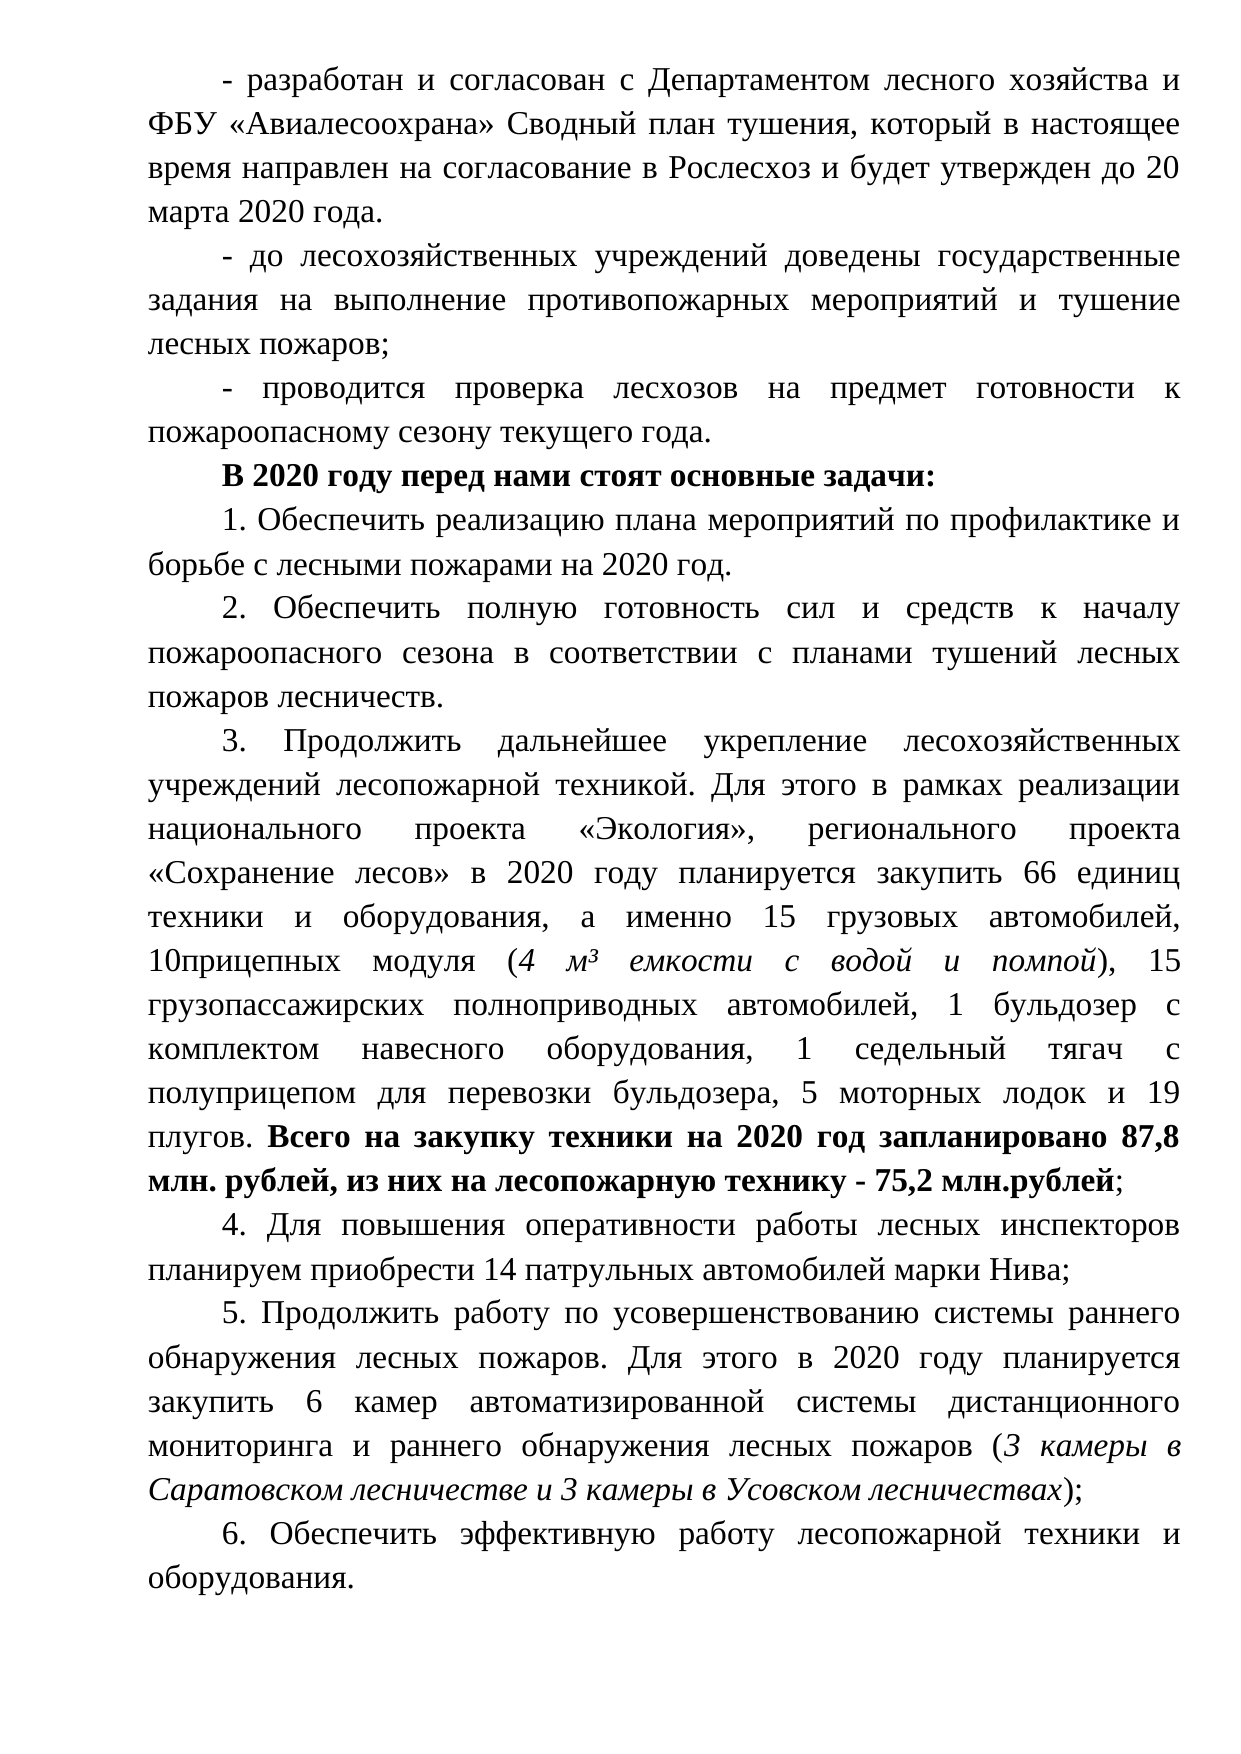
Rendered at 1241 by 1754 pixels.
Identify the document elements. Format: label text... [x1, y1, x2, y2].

text - проводится проверка лесхозов на предмет готовности к пожароопасному сезону текущего года. [148, 367, 1181, 450]
text В 2020 году перед нами стоят основные задачи: [148, 456, 1181, 494]
text - разработан и согласован с Департаментом лесного хозяйства и ФБУ «Авиалесоохрана» Сводный план тушения, который в настоящее время направлен на согласование в Рослесхоз и будет утвержден до 20 марта 2020 года. [148, 59, 1181, 229]
text 3. Продолжить дальнейшее укрепление лесохозяйственных учреждений лесопожарной техникой. Для этого в рамках реализации национального проекта «Экология», регионального проекта «Сохранение лесов» в 2020 году планируется закупить 66 единиц техники и оборудования, а именно 15 грузовых автомобилей, 10прицепных модуля (4 м³ емкости с водой и помпой), 15 грузопассажирских полноприводных автомобилей, 1 бульдозер с комплектом навесного оборудования, 1 седельный тягач с полуприцепом для перевозки бульдозера, 5 моторных лодок и 19 плугов. Всего на закупку техники на 2020 год запланировано 87,8 млн. рублей, из них на лесопожарную технику - 75,2 млн.рублей; [148, 720, 1181, 1199]
text 2. Обеспечить полную готовность сил и средств к началу пожароопасного сезона в соответствии с планами тушений лесных пожаров лесничеств. [148, 588, 1181, 714]
text - до лесохозяйственных учреждений доведены государственные задания на выполнение противопожарных мероприятий и тушение лесных пожаров; [148, 235, 1181, 362]
text 4. Для повышения оперативности работы лесных инспекторов планируем приобрести 14 патрульных автомобилей марки Нива; [148, 1205, 1181, 1287]
text 5. Продолжить работу по усовершенствованию системы раннего обнаружения лесных пожаров. Для этого в 2020 году планируется закупить 6 камер автоматизированной системы дистанционного мониторинга и раннего обнаружения лесных пожаров (3 камеры в Саратовском лесничестве и 3 камеры в Усовском лесничествах); [148, 1293, 1181, 1507]
text 6. Обеспечить эффективную работу лесопожарной техники и оборудования. [148, 1513, 1181, 1596]
text 1. Обеспечить реализацию плана мероприятий по профилактике и борьбе с лесными пожарами на 2020 год. [148, 500, 1181, 582]
